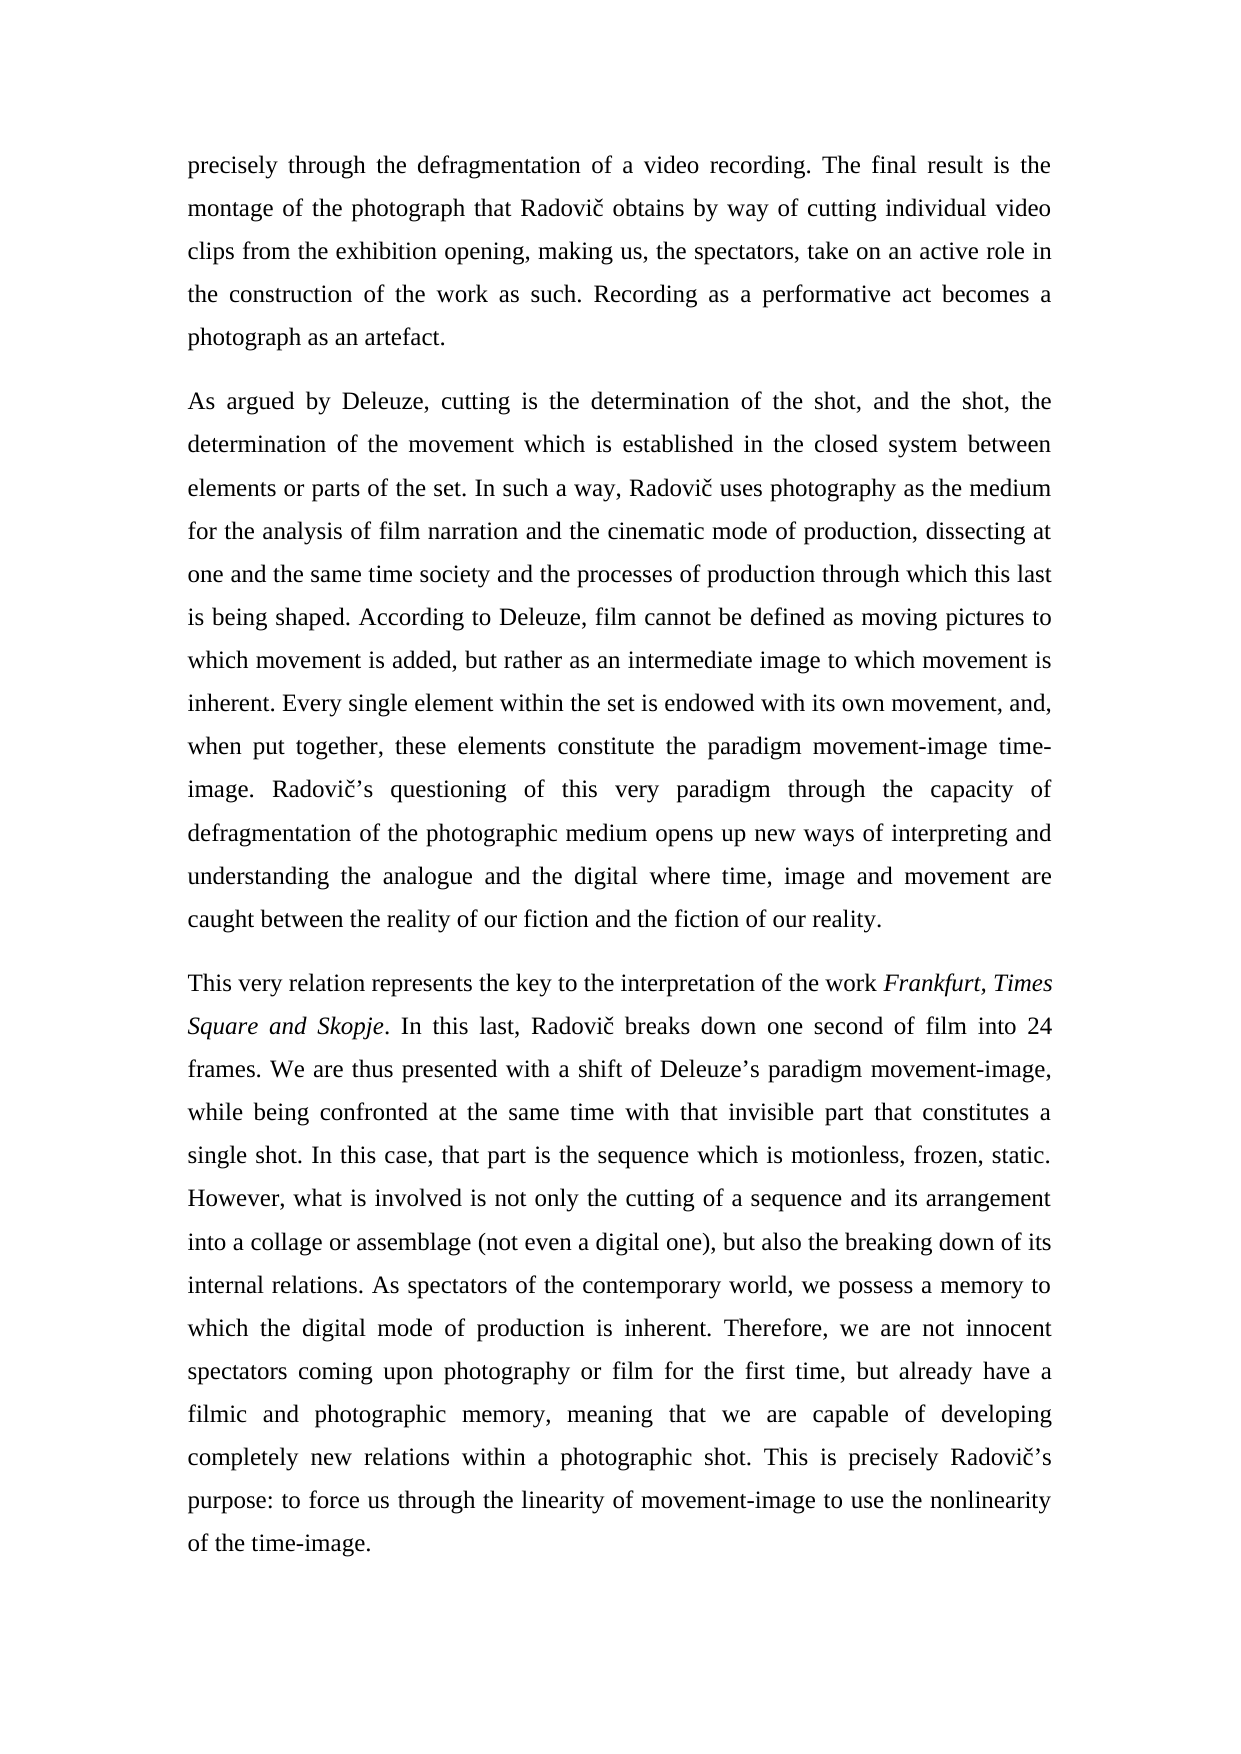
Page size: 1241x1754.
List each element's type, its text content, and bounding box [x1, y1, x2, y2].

text This very relation represents the key to the interpretation of the work Frankfurt, Times Square and Skopje. In this last, Radovič breaks down one second of film into 24 frames. We are thus presented with a shift of Deleuze’s paradigm movement-image, while being confronted at the same time with that invisible part that constitutes a single shot. In this case, that part is the sequence which is motionless, frozen, static. However, what is involved is not only the cutting of a sequence and its arrangement into a collage or assemblage (not even a digital one), but also the breaking down of its internal relations. As spectators of the contemporary world, we possess a memory to which the digital mode of production is inherent. Therefore, we are not innocent spectators coming upon photography or film for the first time, but already have a filmic and photographic memory, meaning that we are capable of developing completely new relations within a photographic shot. This is precisely Radovič’s purpose: to force us through the linearity of movement-image to use the nonlinearity of the time-image. [187, 968, 1053, 1557]
text As argued by Deleuze, cutting is the determination of the shot, and the shot, the determination of the movement which is established in the closed system between elements or parts of the set. In such a way, Radovič uses photography as the medium for the analysis of film narration and the cinematic mode of production, dissecting at one and the same time society and the processes of production through which this last is being shaped. According to Deleuze, film cannot be defined as moving pictures to which movement is added, but rather as an intermediate image to which movement is inherent. Every single element within the set is endowed with its own movement, and, when put together, these elements constitute the paradigm movement-image time-image. Radovič’s questioning of this very paradigm through the capacity of defragmentation of the photographic medium opens up new ways of interpreting and understanding the analogue and the digital where time, image and movement are caught between the reality of our fiction and the fiction of our reality. [187, 386, 1053, 933]
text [187, 150, 1053, 351]
